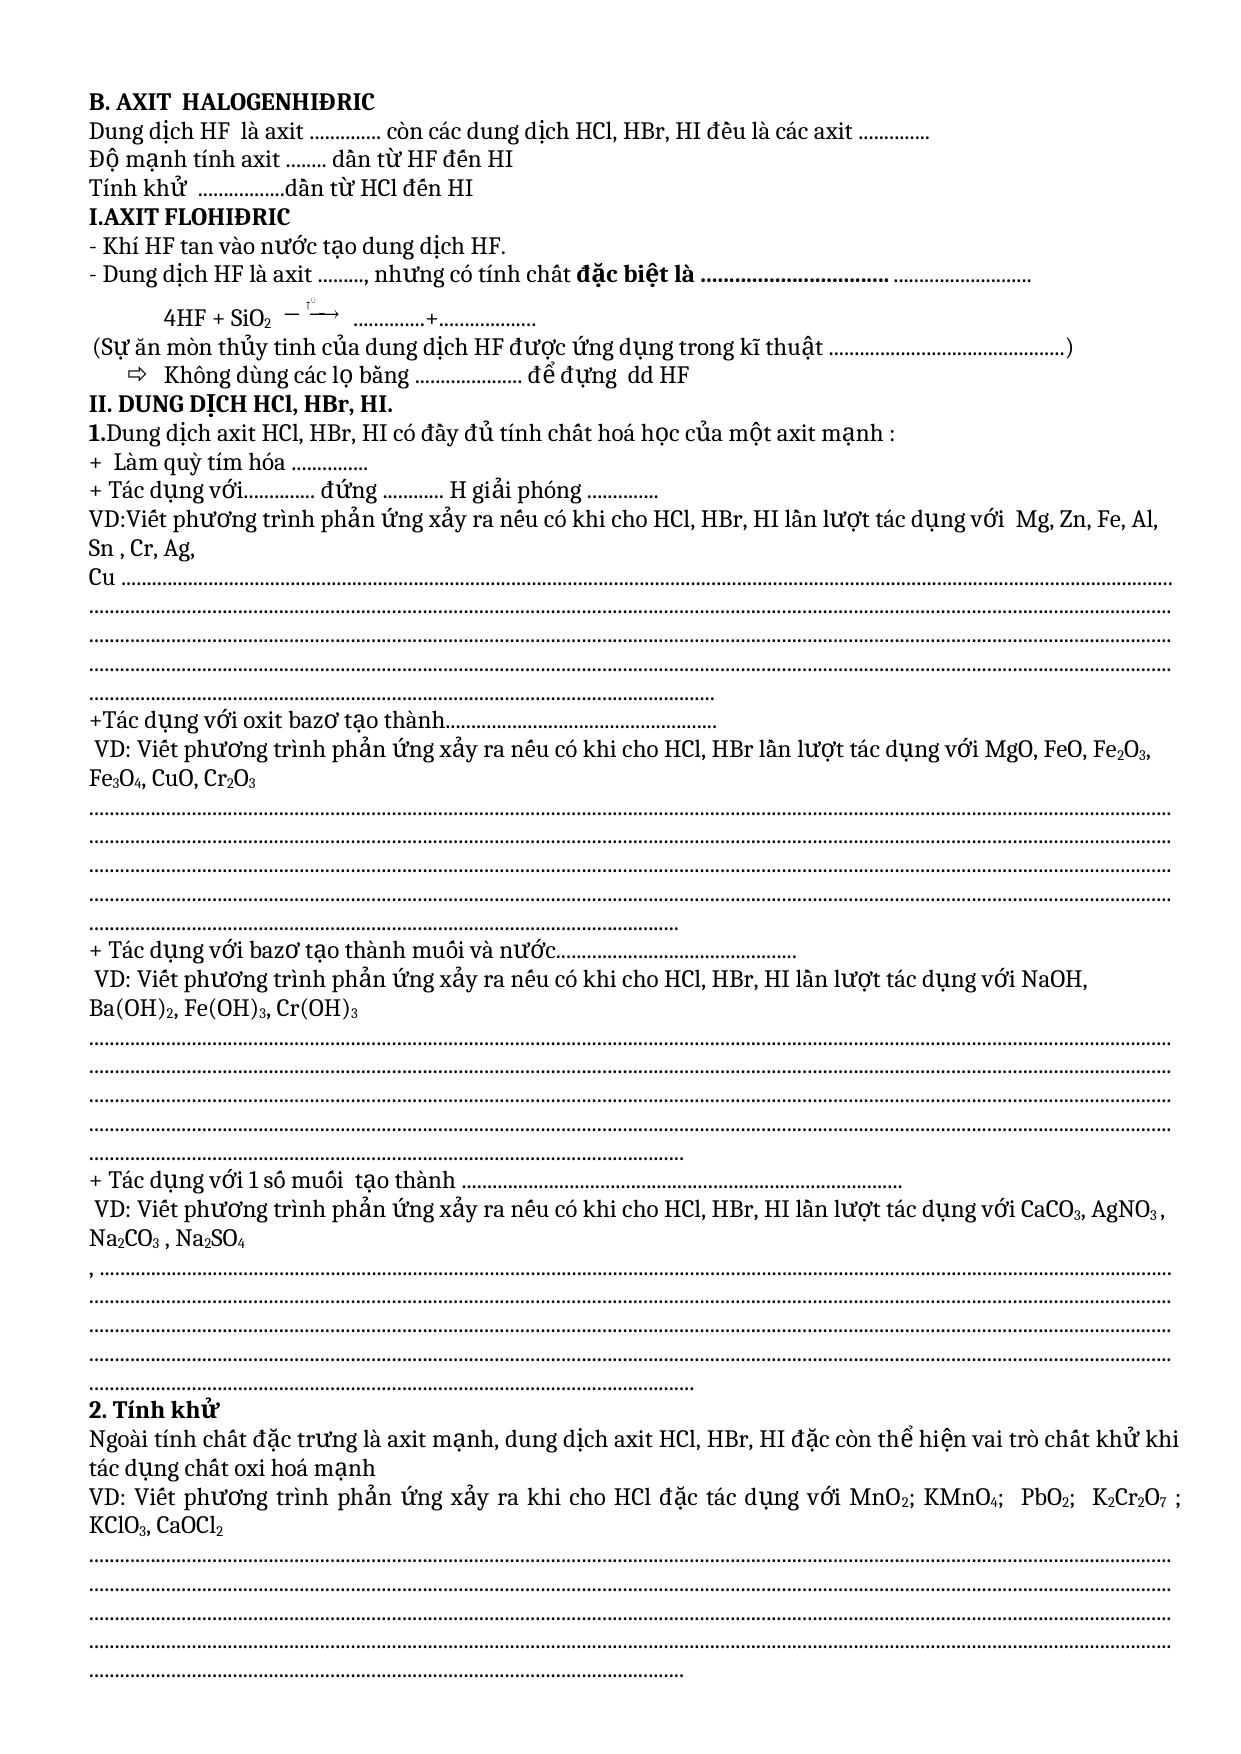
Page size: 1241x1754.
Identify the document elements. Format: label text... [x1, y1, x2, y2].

text + Tác dụng với bazơ tạo thành muối và nước............................................... [89, 936, 1181, 965]
text B. AXIT HALOGENHIĐRIC [89, 88, 1181, 117]
text + Tác dụng với.............. đứng ............ H giải phóng .............. [89, 476, 1181, 505]
text VD: Viết phương trình phản ứng xảy ra nếu có khi cho HCl, HBr lần lượt tác dụng với MgO, FeO, Fe2O3, Fe3O4, CuO, Cr2O3 ............................................................................................................................................................................................................................................................................................................................................................................................................................................................................................................................................................................................................................................................................................................................................................................................................................................................................................................................................................................................... [89, 735, 1181, 936]
text 2. Tính khử [89, 1396, 1181, 1425]
list Không dùng các lọ bằng ..................... để đựng dd HF [126, 361, 1181, 390]
text VD:Viết phương trình phản ứng xảy ra nếu có khi cho HCl, HBr, HI lần lượt tác dụng với Mg, Zn, Fe, Al, Sn , Cr, Ag, Cu ................................................................................................................................................................................................................................................................................................................................................................................................................................................................................................................................................................................................................................................................................................................................................................................................................................................................................................................................................................................................ [89, 505, 1181, 706]
text Tính khử .................dần từ HCl đến HI [89, 174, 1181, 203]
text Ngoài tính chất đặc trưng là axit mạnh, dung dịch axit HCl, HBr, HI đặc còn thể hiện vai trò chất khử khi tác dụng chất oxi hoá mạnh [89, 1425, 1181, 1482]
text II. DUNG DỊCH HCl, HBr, HI. [89, 390, 1181, 419]
text - Dung dịch HF là axit ........., nhưng có tính chất đặc biệt là ................................. ........................... [89, 260, 1181, 289]
text VD: Viết phương trình phản ứng xảy ra nếu có khi cho HCl, HBr, HI lần lượt tác dụng với CaCO3, AgNO3 , Na2CO3 , Na2SO4 , ................................................................................................................................................................................................................................................................................................................................................................................................................................................................................................................................................................................................................................................................................................................................................................................................................................................................................................................................................................................................ [89, 1195, 1181, 1396]
text + Tác dụng với 1 số muối tạo thành ...................................................................................... [89, 1166, 1181, 1195]
text + Làm quỳ tím hóa ............... [89, 447, 1181, 476]
text ................................................................................................................................................................................................................................................................................................................................................................................................................................................................................................................................................................................................................................................................................................................................................................................................................................................................................................................................................................................................ [89, 1022, 1181, 1166]
text Độ mạnh tính axit ........ dần từ HF đến HI [89, 145, 1181, 174]
text 4HF + SiO2 ..............+................... [89, 289, 1181, 332]
text VD: Viết phương trình phản ứng xảy ra khi cho HCl đặc tác dụng với MnO2; KMnO4; PbO2; K2Cr2O7 ; KClO3, CaOCl2 [89, 1482, 1181, 1540]
text (Sự ăn mòn thủy tinh của dung dịch HF được ứng dụng trong kĩ thuật ..............................................) [89, 332, 1181, 361]
text 1.Dung dịch axit HCl, HBr, HI có đầy đủ tính chất hoá học của một axit mạnh : [89, 419, 1181, 447]
text ................................................................................................................................................................................................................................................................................................................................................................................................................................................................................................................................................................................................................................................................................................................................................................................................................................................................................................................................................................................................ [89, 1540, 1181, 1684]
text Dung dịch HF là axit .............. còn các dung dịch HCl, HBr, HI đều là các axit .............. [89, 117, 1181, 145]
text - Khí HF tan vào nước tạo dung dịch HF. [89, 232, 1181, 260]
text I.AXIT FLOHIĐRIC [89, 203, 1181, 232]
text VD: Viết phương trình phản ứng xảy ra nếu có khi cho HCl, HBr, HI lần lượt tác dụng với NaOH, Ba(OH)2, Fe(OH)3, Cr(OH)3 [89, 965, 1181, 1022]
text +Tác dụng với oxit bazơ tạo thành..................................................... [89, 706, 1181, 735]
